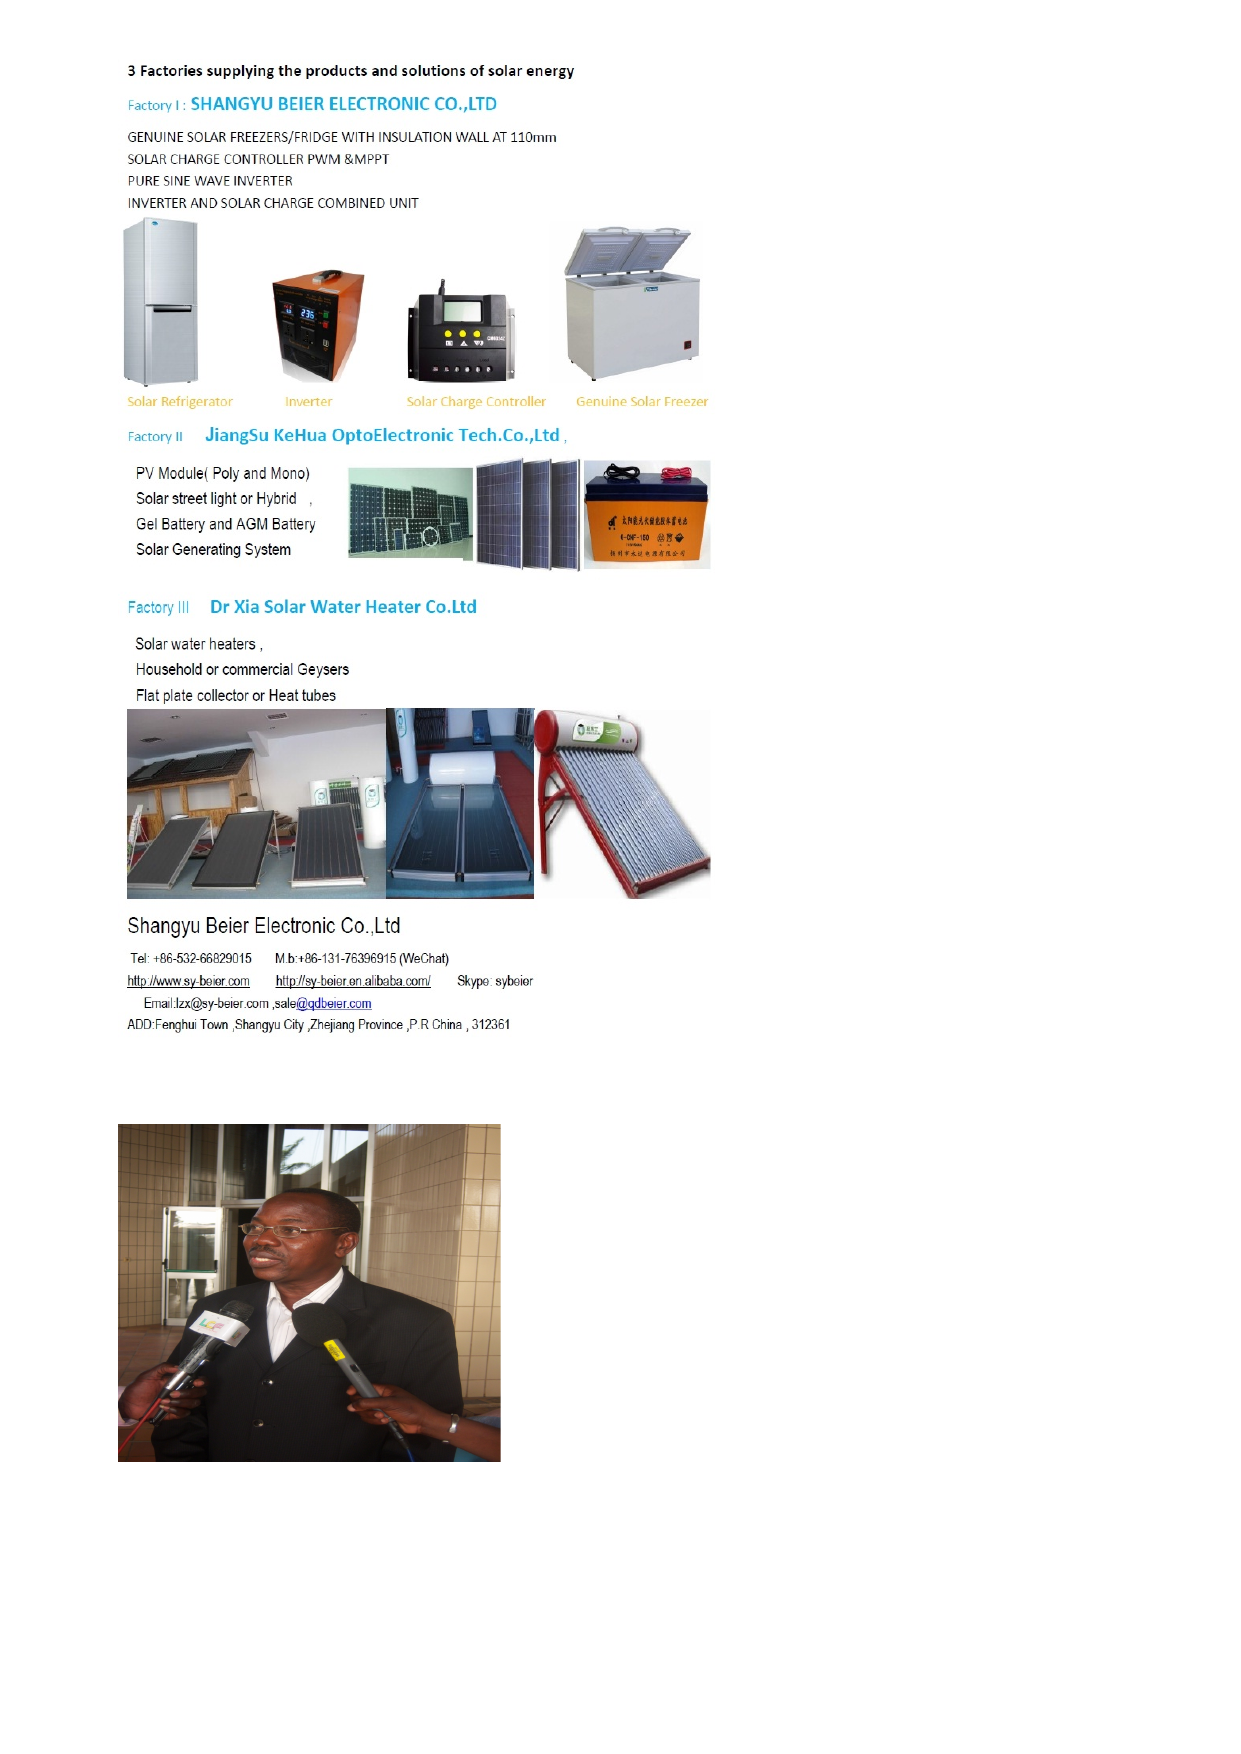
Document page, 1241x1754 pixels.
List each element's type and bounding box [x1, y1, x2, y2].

picture [118, 1124, 501, 1462]
picture [118, 59, 1123, 1044]
